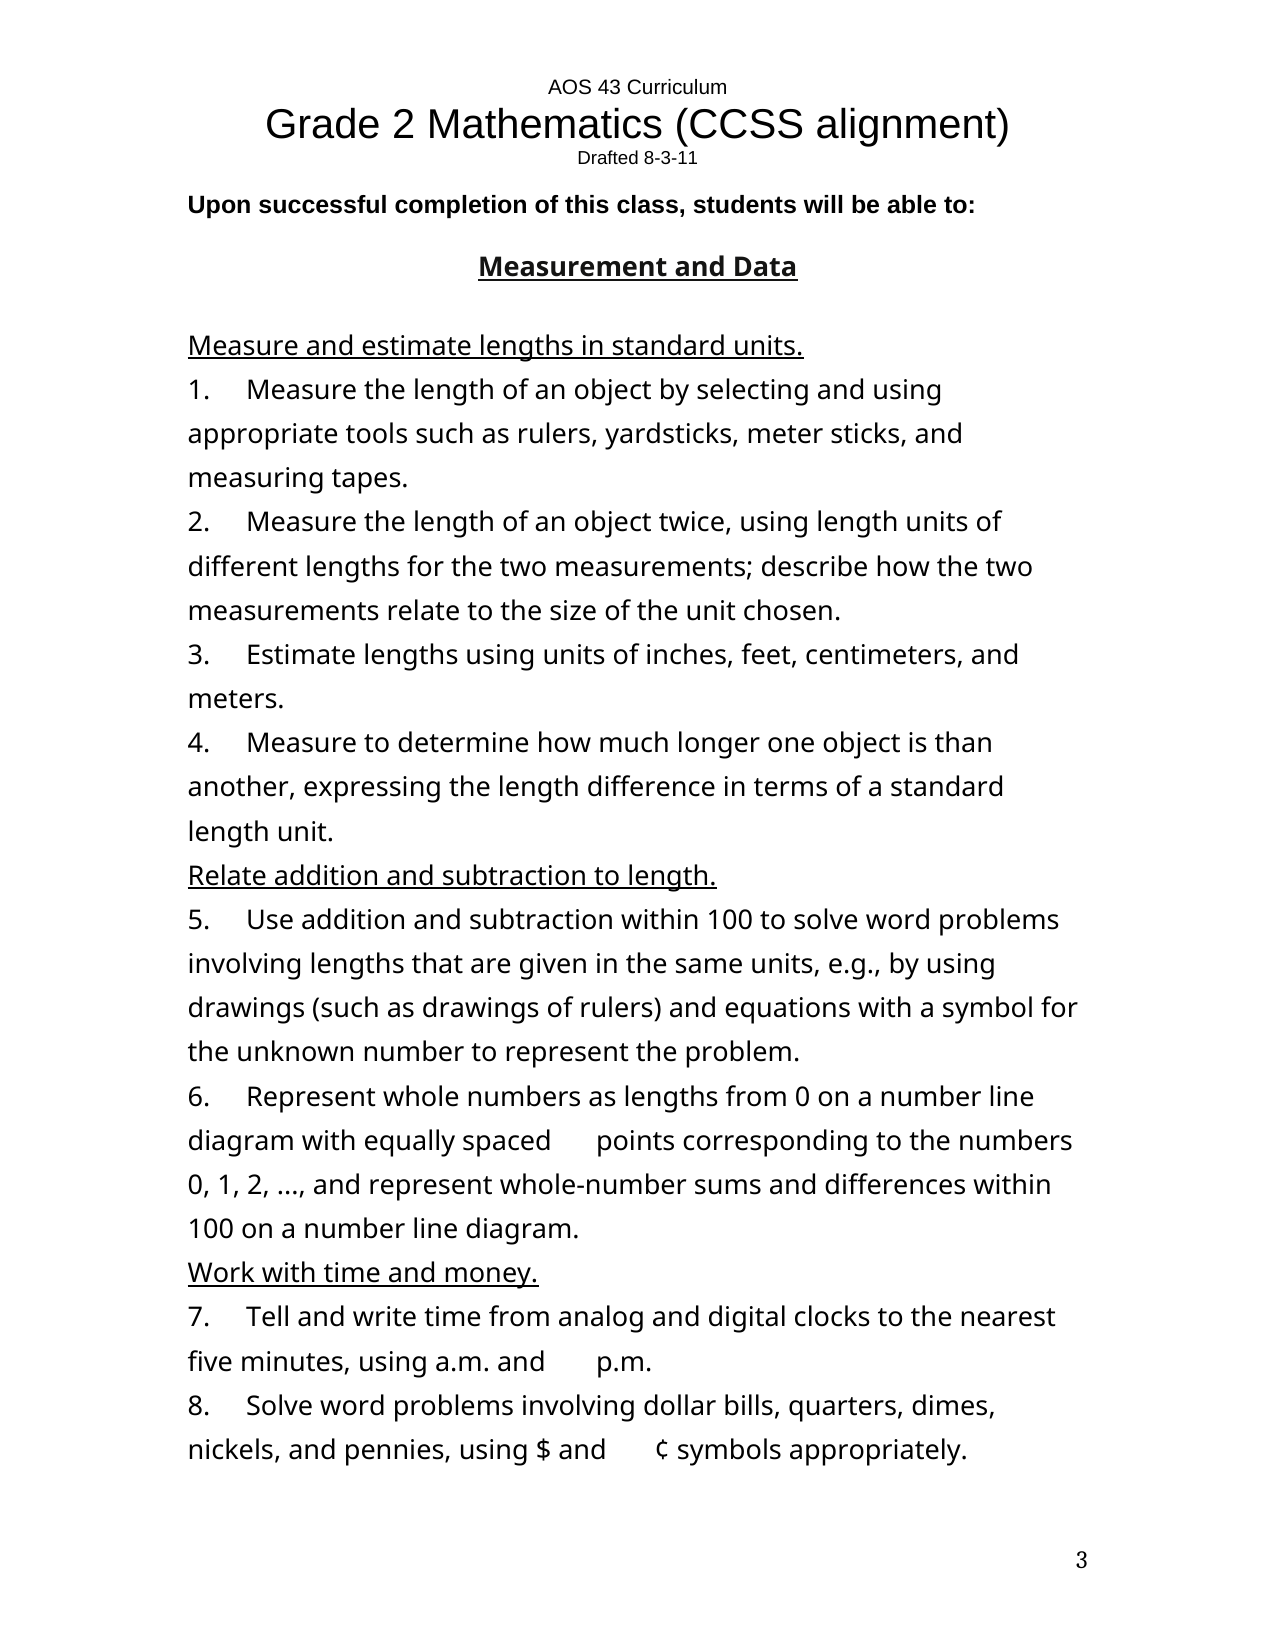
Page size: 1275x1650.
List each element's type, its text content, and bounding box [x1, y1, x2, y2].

text 7. Tell and write time from analog and digital clocks to the nearest five minutes, using a.m. and p.m. [187, 1298, 1087, 1379]
text 6. Represent whole numbers as lengths from 0 on a number line diagram with equally spaced points corresponding to the numbers 0, 1, 2, ..., and represent whole-number sums and differences within 100 on a number line diagram. [187, 1077, 1087, 1246]
text 5. Use addition and subtraction within 100 to solve word problems involving lengths that are given in the same units, e.g., by using drawings (such as drawings of rulers) and equations with a symbol for the unknown number to represent the problem. [187, 900, 1087, 1070]
text 8. Solve word problems involving dollar bills, quarters, dimes, nickels, and pennies, using $ and ¢ symbols appropriately. [187, 1386, 1087, 1467]
text 4. Measure to determine how much longer one object is than another, expressing the length difference in terms of a standard length unit. [187, 724, 1087, 849]
text 2. Measure the length of an object twice, using length units of different lengths for the two measurements; describe how the two measurements relate to the size of the unit chosen. [187, 503, 1087, 628]
text Measure and estimate lengths in standard units. [187, 326, 1087, 363]
text Relate addition and subtraction to length. [187, 856, 1087, 893]
text Measurement and Data [187, 247, 1087, 284]
text Work with time and money. [187, 1254, 1087, 1291]
text 3. Estimate lengths using units of inches, feet, centimeters, and meters. [187, 635, 1087, 716]
text 1. Measure the length of an object by selecting and using appropriate tools such as rulers, yardsticks, meter sticks, and measuring tapes. [187, 370, 1087, 496]
